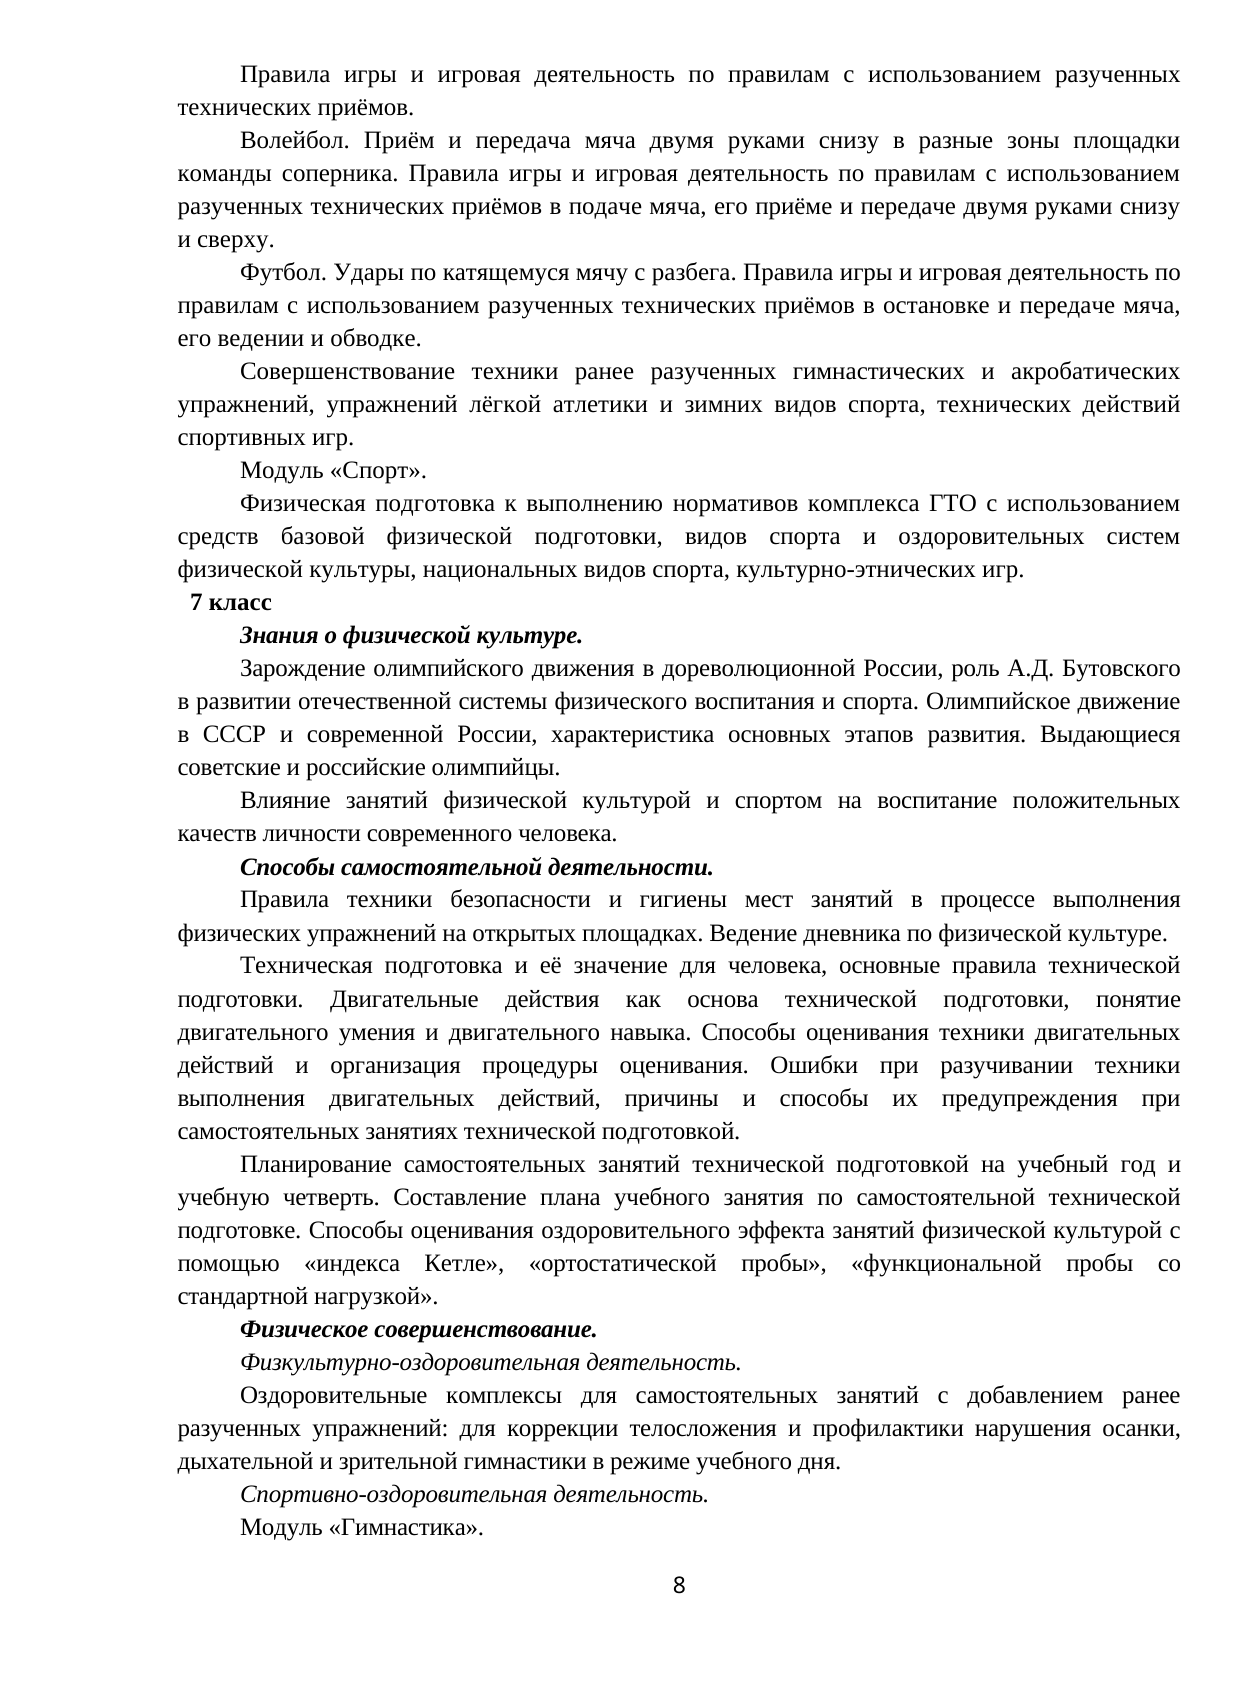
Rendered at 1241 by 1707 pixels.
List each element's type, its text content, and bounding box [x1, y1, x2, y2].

text Планирование самостоятельных занятий технической подготовкой на учебный год и учебную четверть. Составление плана учебного занятия по самостоятельной технической подготовке. Способы оценивания оздоровительного эффекта занятий физической культурой с помощью «индекса Кетле», «ортостатической пробы», «функциональной пробы со стандартной нагрузкой». [177, 1149, 1181, 1309]
text Спортивно-оздоровительная деятельность. [177, 1479, 1181, 1508]
text 7 класс [190, 587, 1181, 616]
text Физкультурно-оздоровительная деятельность. [177, 1347, 1181, 1376]
text Техническая подготовка и её значение для человека, основные правила технической подготовки. Двигательные действия как основа технической подготовки, понятие двигательного умения и двигательного навыка. Способы оценивания техники двигательных действий и организация процедуры оценивания. Ошибки при разучивании техники выполнения двигательных действий, причины и способы их предупреждения при самостоятельных занятиях технической подготовкой. [177, 951, 1181, 1144]
text Влияние занятий физической культурой и спортом на воспитание положительных качеств личности современного человека. [177, 786, 1181, 847]
text Модуль «Гимнастика». [177, 1512, 1181, 1541]
text Физическая подготовка к выполнению нормативов комплекса ГТО с использованием средств базовой физической подготовки, видов спорта и оздоровительных систем физической культуры, национальных видов спорта, культурно-этнических игр. [177, 488, 1181, 583]
text Футбол. Удары по катящемуся мячу с разбега. Правила игры и игровая деятельность по правилам с использованием разученных технических приёмов в остановке и передаче мяча, его ведении и обводке. [177, 257, 1181, 352]
text Модуль «Спорт». [177, 455, 1181, 484]
text Физическое совершенствование. [177, 1314, 1181, 1343]
text Правила техники безопасности и гигиены мест занятий в процессе выполнения физических упражнений на открытых площадках. Ведение дневника по физической культуре. [177, 884, 1181, 946]
text Способы самостоятельной деятельности. [177, 852, 1181, 880]
text Правила игры и игровая деятельность по правилам с использованием разученных технических приёмов. [177, 59, 1181, 121]
text Зарождение олимпийского движения в дореволюционной России, роль А.Д. Бутовского в развитии отечественной системы физического воспитания и спорта. Олимпийское движение в СССР и современной России, характеристика основных этапов развития. Выдающиеся советские и российские олимпийцы. [177, 653, 1181, 781]
text Оздоровительные комплексы для самостоятельных занятий с добавлением ранее разученных упражнений: для коррекции телосложения и профилактики нарушения осанки, дыхательной и зрительной гимнастики в режиме учебного дня. [177, 1380, 1181, 1475]
text Знания о физической культуре. [177, 620, 1181, 649]
text Совершенствование техники ранее разученных гимнастических и акробатических упражнений, упражнений лёгкой атлетики и зимних видов спорта, технических действий спортивных игр. [177, 356, 1181, 451]
text Волейбол. Приём и передача мяча двумя руками снизу в разные зоны площадки команды соперника. Правила игры и игровая деятельность по правилам с использованием разученных технических приёмов в подаче мяча, его приёме и передаче двумя руками снизу и сверху. [177, 125, 1181, 253]
